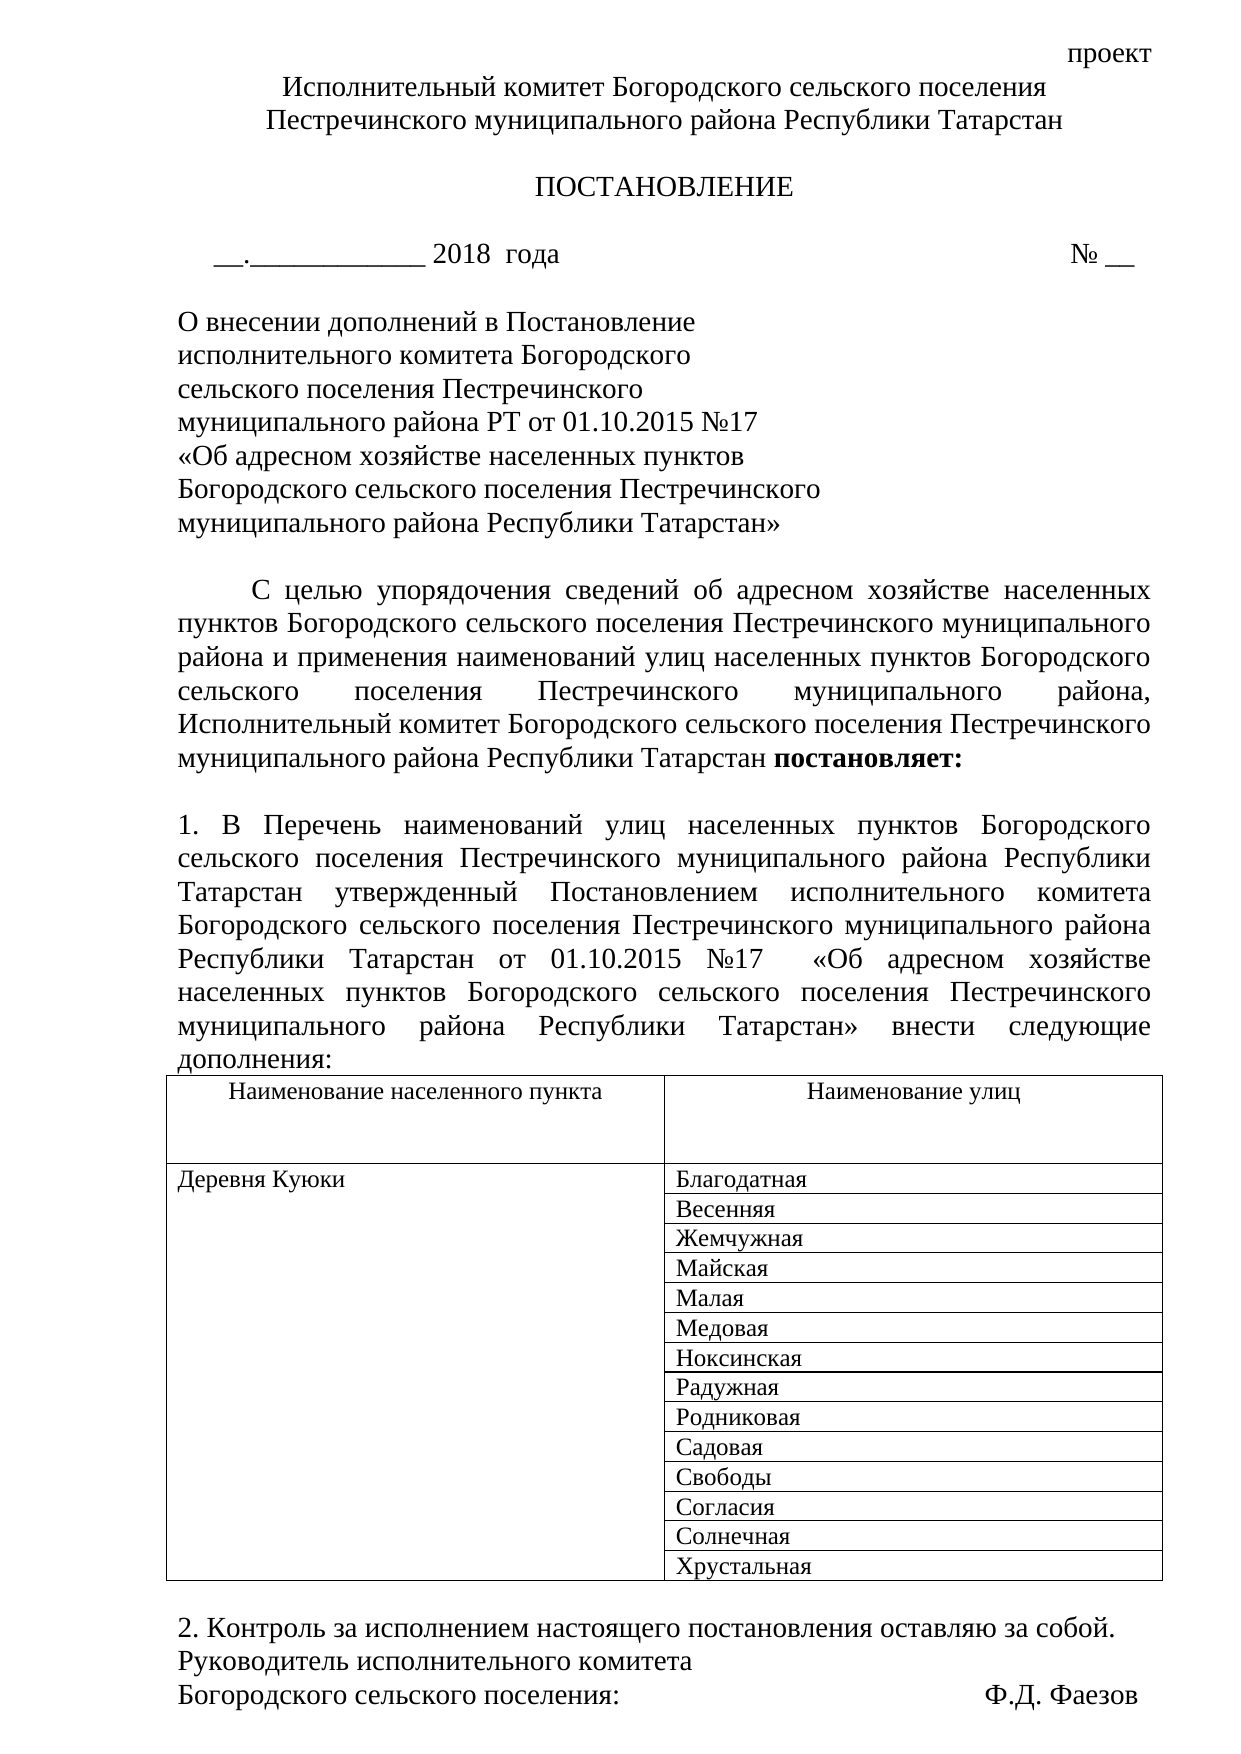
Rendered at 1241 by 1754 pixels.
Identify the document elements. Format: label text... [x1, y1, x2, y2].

text Богородского сельского поселения: Ф.Д. Фаезов [177, 1677, 1152, 1710]
table_cell Садовая [665, 1432, 1162, 1461]
table_cell Деревня Куюки [167, 1164, 664, 1580]
table_cell Свободы [665, 1462, 1162, 1491]
text «Об адресном хозяйстве населенных пунктов [177, 438, 1152, 471]
table_header Наименование улиц [665, 1076, 1162, 1163]
text __.____________ 2018 года № __ [177, 237, 1152, 270]
text Богородского сельского поселения Пестречинского [177, 471, 1152, 505]
text проект [177, 35, 1152, 69]
text Руководитель исполнительного комитета [177, 1643, 1152, 1677]
table_cell Майская [665, 1253, 1162, 1282]
table_cell Радужная [665, 1373, 1162, 1401]
table_cell Хрустальная [665, 1551, 1162, 1580]
table_cell Ноксинская [665, 1343, 1162, 1371]
table_cell Благодатная [665, 1164, 1162, 1193]
table_cell Малая [665, 1283, 1162, 1312]
table_cell Жемчужная [665, 1224, 1162, 1252]
text О внесении дополнений в Постановление [177, 304, 1152, 337]
text 1. В Перечень наименований улиц населенных пунктов Богородского сельского поселения Пестречинского муниципального района Республики Татарстан утвержденный Постановлением исполнительного комитета Богородского сельского поселения Пестречинского муниципального района Республики Татарстан от 01.10.2015 №17 «Об адресном хозяйстве населенных пунктов Богородского сельского поселения Пестречинского муниципального района Республики Татарстан» внести следующие дополнения: [177, 807, 1152, 1075]
text Исполнительный комитет Богородского сельского поселения [177, 69, 1152, 102]
text исполнительного комитета Богородского [177, 337, 1152, 371]
table_cell Весенняя [665, 1194, 1162, 1222]
table_cell Родниковая [665, 1402, 1162, 1431]
text С целью упорядочения сведений об адресном хозяйстве населенных пунктов Богородского сельского поселения Пестречинского муниципального района и применения наименований улиц населенных пунктов Богородского сельского поселения Пестречинского муниципального района, Исполнительный комитет Богородского сельского поселения Пестречинского муниципального района Республики Татарстан постановляет: [177, 572, 1152, 773]
text муниципального района РТ от 01.10.2015 №17 [177, 404, 1152, 438]
text сельского поселения Пестречинского [177, 371, 1152, 404]
text муниципального района Республики Татарстан» [177, 505, 1152, 538]
text 2. Контроль за исполнением настоящего постановления оставляю за собой. [177, 1610, 1152, 1643]
table_cell Солнечная [665, 1521, 1162, 1550]
table_header Наименование населенного пункта [167, 1076, 664, 1163]
table_cell Медовая [665, 1313, 1162, 1342]
table_cell Согласия [665, 1492, 1162, 1520]
text Пестречинского муниципального района Республики Татарстан [177, 102, 1152, 136]
text ПОСТАНОВЛЕНИЕ [177, 169, 1152, 203]
